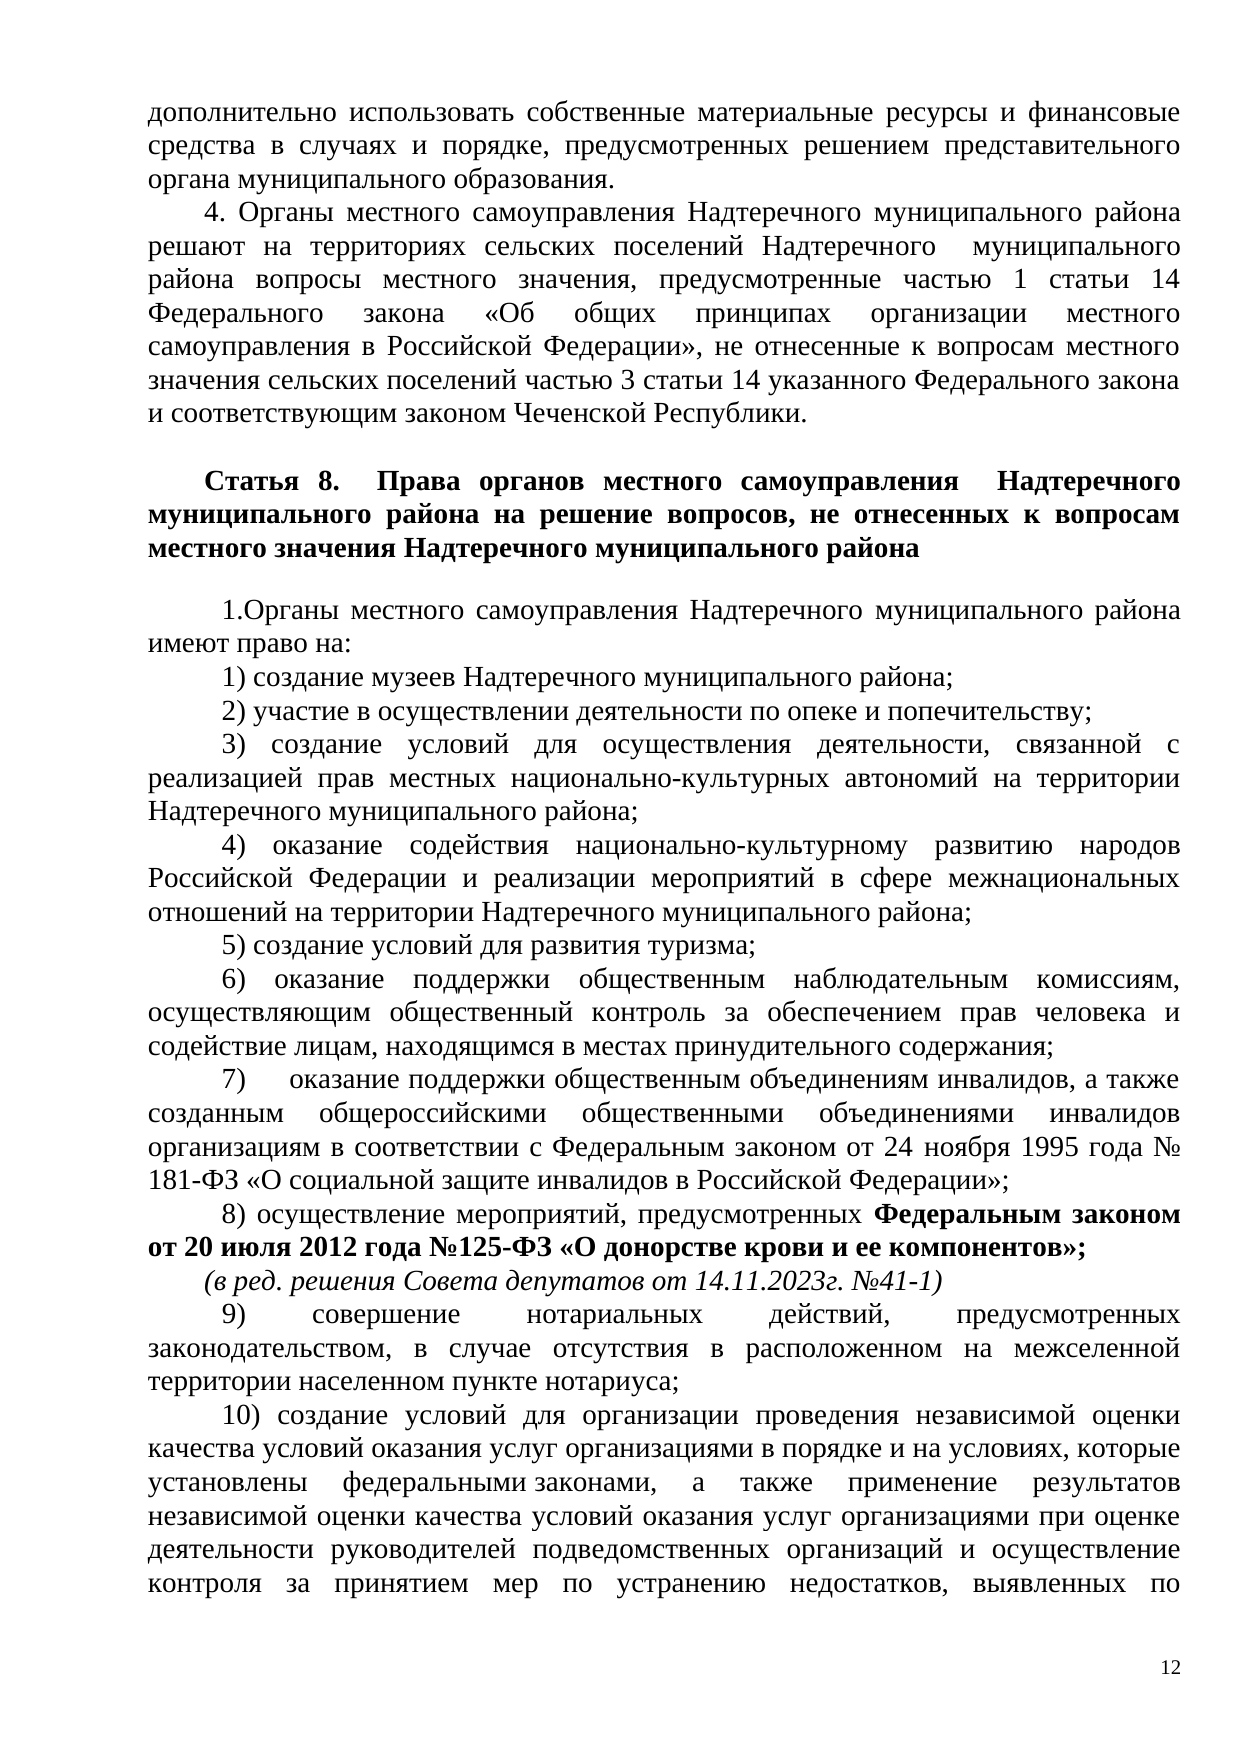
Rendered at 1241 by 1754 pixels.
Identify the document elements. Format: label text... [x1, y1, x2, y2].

text 8) осуществление мероприятий, предусмотренных Федеральным законом от 20 июля 2012 года №125-ФЗ «О донорстве крови и ее компонентов»; [148, 1196, 1181, 1263]
text 1) создание музеев Надтеречного муниципального района; [148, 659, 1181, 693]
text 6) оказание поддержки общественным наблюдательным комиссиям, осуществляющим общественный контроль за обеспечением прав человека и содействие лицам, находящимся в местах принудительного содержания; [148, 961, 1181, 1062]
text Статья 8. Права органов местного самоуправления Надтеречного муниципального района на решение вопросов, не отнесенных к вопросам местного значения Надтеречного муниципального района [148, 463, 1181, 563]
text 1.Органы местного самоуправления Надтеречного муниципального района имеют право на: [148, 592, 1181, 659]
text 9) совершение нотариальных действий, предусмотренных законодательством, в случае отсутствия в расположенном на межселенной территории населенном пункте нотариуса; [148, 1296, 1181, 1397]
text 2) участие в осуществлении деятельности по опеке и попечительству; [148, 693, 1181, 726]
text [148, 94, 1181, 194]
text 4. Органы местного самоуправления Надтеречного муниципального района решают на территориях сельских поселений Надтеречного муниципального района вопросы местного значения, предусмотренные частью 1 статьи 14 Федерального закона «Об общих принципах организации местного самоуправления в Российской Федерации», не отнесенные к вопросам местного значения сельских поселений частью 3 статьи 14 указанного Федерального закона и соответствующим законом Чеченской Республики. [148, 194, 1181, 429]
text 3) создание условий для осуществления деятельности, связанной с реализацией прав местных национально-культурных автономий на территории Надтеречного муниципального района; [148, 726, 1181, 827]
text 7) оказание поддержки общественным объединениям инвалидов, а также созданным общероссийскими общественными объединениями инвалидов организациям в соответствии с Федеральным законом от 24 ноября 1995 года № 181-ФЗ «О социальной защите инвалидов в Российской Федерации»; [148, 1062, 1181, 1196]
text 5) создание условий для развития туризма; [148, 927, 1181, 961]
text 4) оказание содействия национально-культурному развитию народов Российской Федерации и реализации мероприятий в сфере межнациональных отношений на территории Надтеречного муниципального района; [148, 827, 1181, 927]
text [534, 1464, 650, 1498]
text (в ред. решения Совета депутатов от 14.11.2023г. №41-1) [148, 1263, 1181, 1296]
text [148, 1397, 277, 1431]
